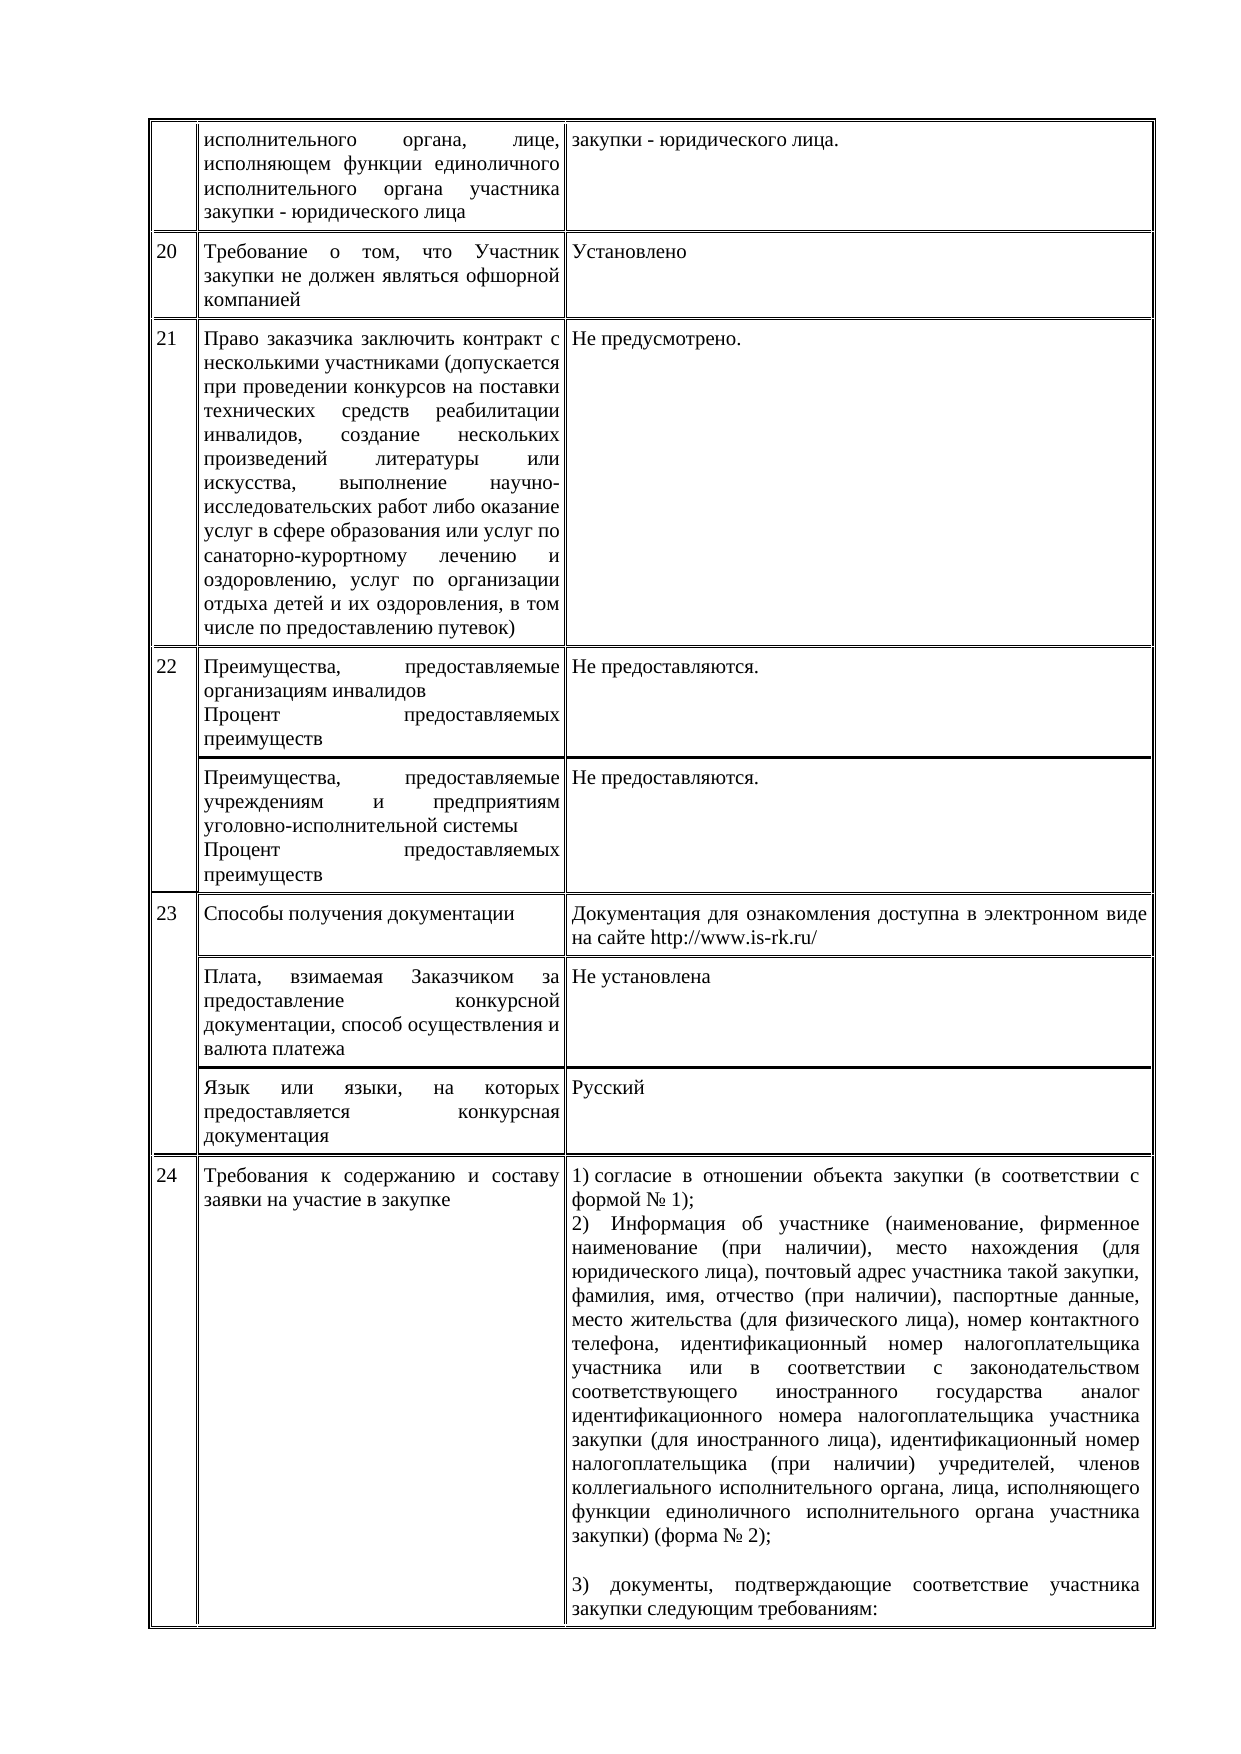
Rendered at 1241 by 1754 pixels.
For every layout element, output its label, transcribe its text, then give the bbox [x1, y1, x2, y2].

table_cell 24 [152, 1153, 198, 1626]
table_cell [566, 1153, 1153, 1626]
table_cell 21 [150, 317, 198, 645]
table_cell Плата, взимаемая Заказчиком за предоставление конкурсной документации, способ осуществления и валюта платежа [199, 958, 564, 1066]
table_cell Русский [567, 1066, 1152, 1153]
table_cell Право заказчика заключить контракт с несколькими участниками (допускается при проведении конкурсов на поставки технических средств реабилитации инвалидов, создание нескольких произведений литературы или искусства, выполнение научно-исследовательских работ либо оказание услуг в сфере образования или услуг по санаторно-курортному лечению и оздоровлению, услуг по организации отдыха детей и их оздоровления, в том числе по предоставлению путевок) [199, 320, 564, 645]
table_cell Установлено [567, 230, 1153, 317]
table_cell 19 [152, 122, 198, 229]
table_cell Преимущества, предоставляемые организациям инвалидов Процент предоставляемых преимуществ [199, 648, 564, 756]
table_cell Не предусмотрено. [566, 317, 1154, 645]
table_cell Способы получения документации [199, 895, 564, 955]
table_cell Документация для ознакомления доступна в электронном виде на сайте http://www.is-rk.ru/ [567, 891, 1153, 955]
table_cell Требование о том, что Участник закупки не должен являться офшорной компанией [199, 233, 564, 317]
table_cell Не предоставляются. [567, 756, 1152, 891]
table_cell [566, 122, 1152, 229]
table_cell 20 [152, 230, 196, 317]
table_cell Преимущества, предоставляемые учреждениям и предприятиям уголовно-исполнительной системы Процент предоставляемых преимуществ [199, 759, 564, 891]
table_cell 22 [150, 645, 198, 891]
table_cell Не установлена [566, 955, 1154, 1066]
table_cell Язык или языки, на которых предоставляется конкурсная документация [199, 1069, 564, 1153]
table_cell Не предоставляются. [566, 645, 1154, 756]
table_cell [198, 122, 566, 229]
table_cell 23 [152, 893, 196, 1153]
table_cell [198, 1157, 566, 1626]
